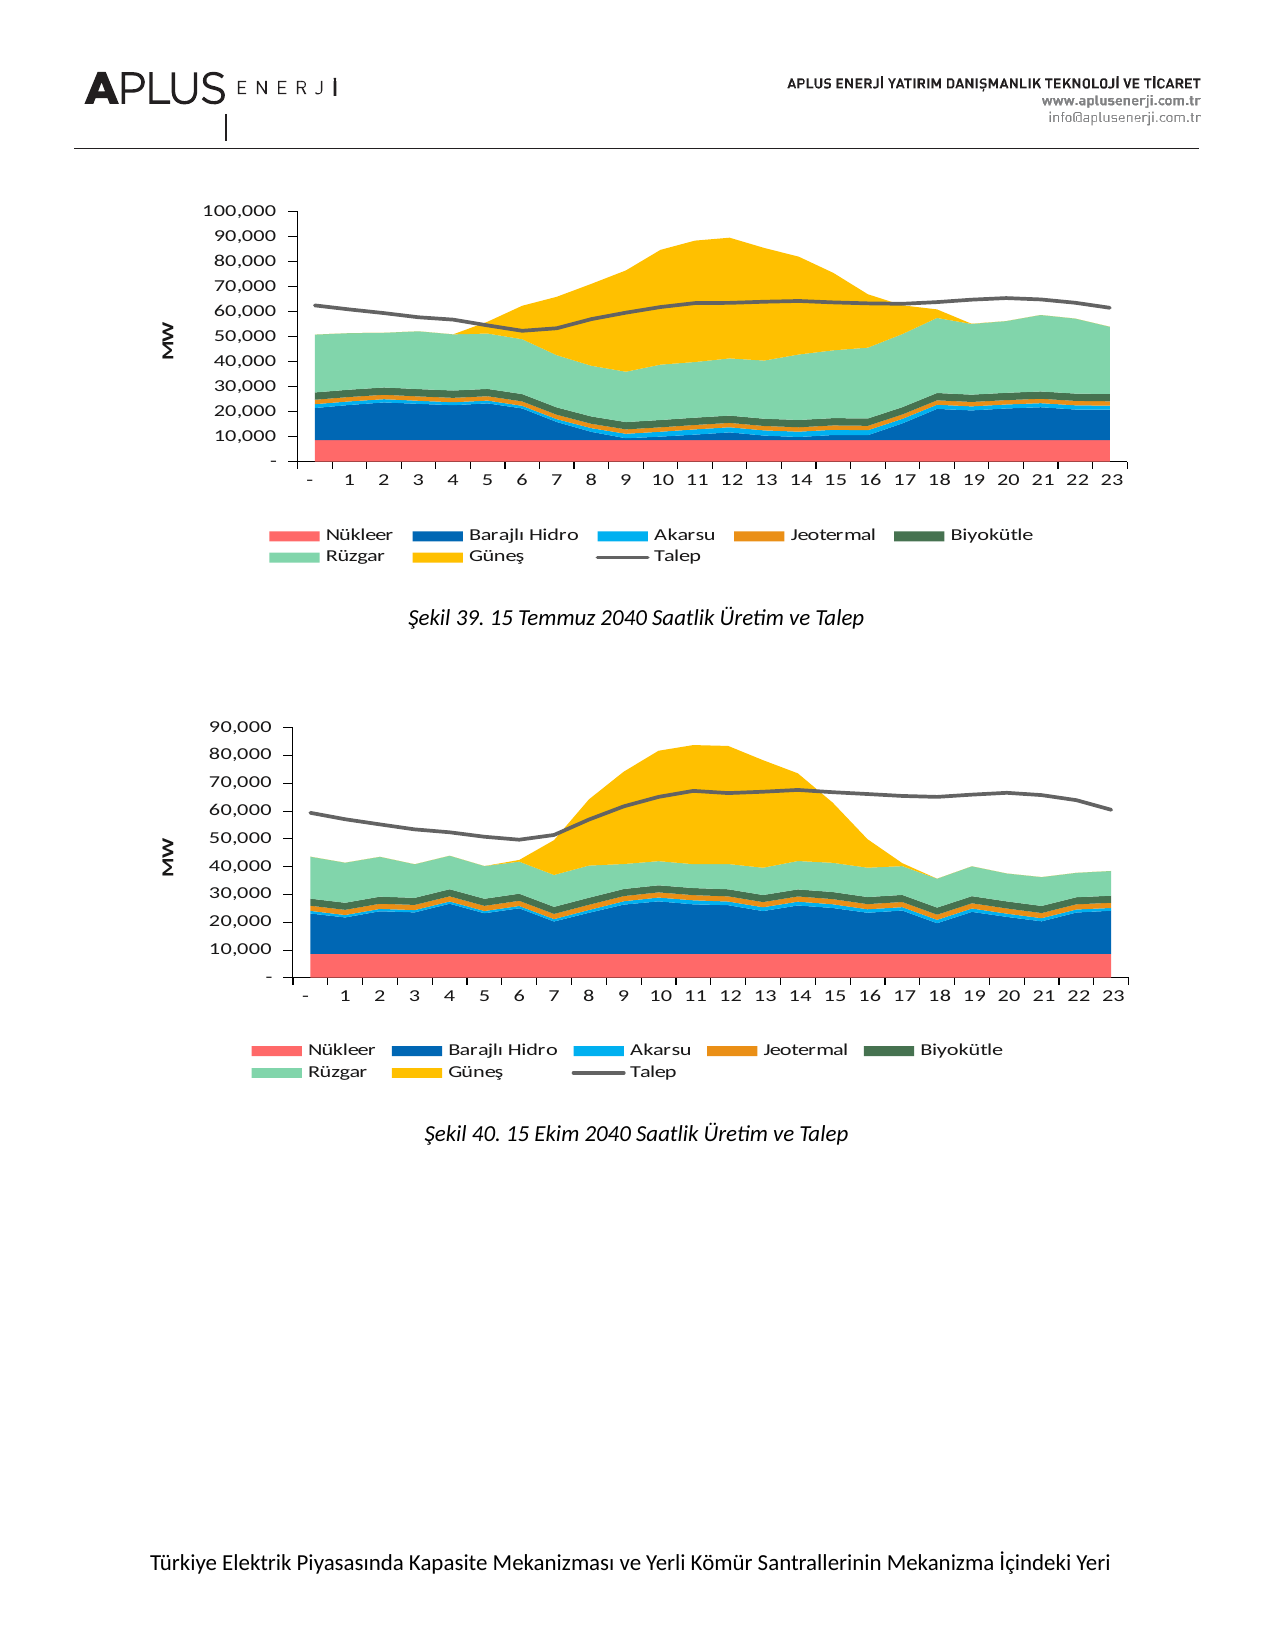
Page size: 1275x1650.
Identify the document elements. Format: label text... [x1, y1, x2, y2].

text Şekil 40. 15 Ekim 2040 Saatlik Üretim ve Talep [150, 1119, 1125, 1147]
text Şekil 39. 15 Temmuz 2040 Saatlik Üretim ve Talep [150, 603, 1125, 631]
picture [785, 73, 1203, 127]
